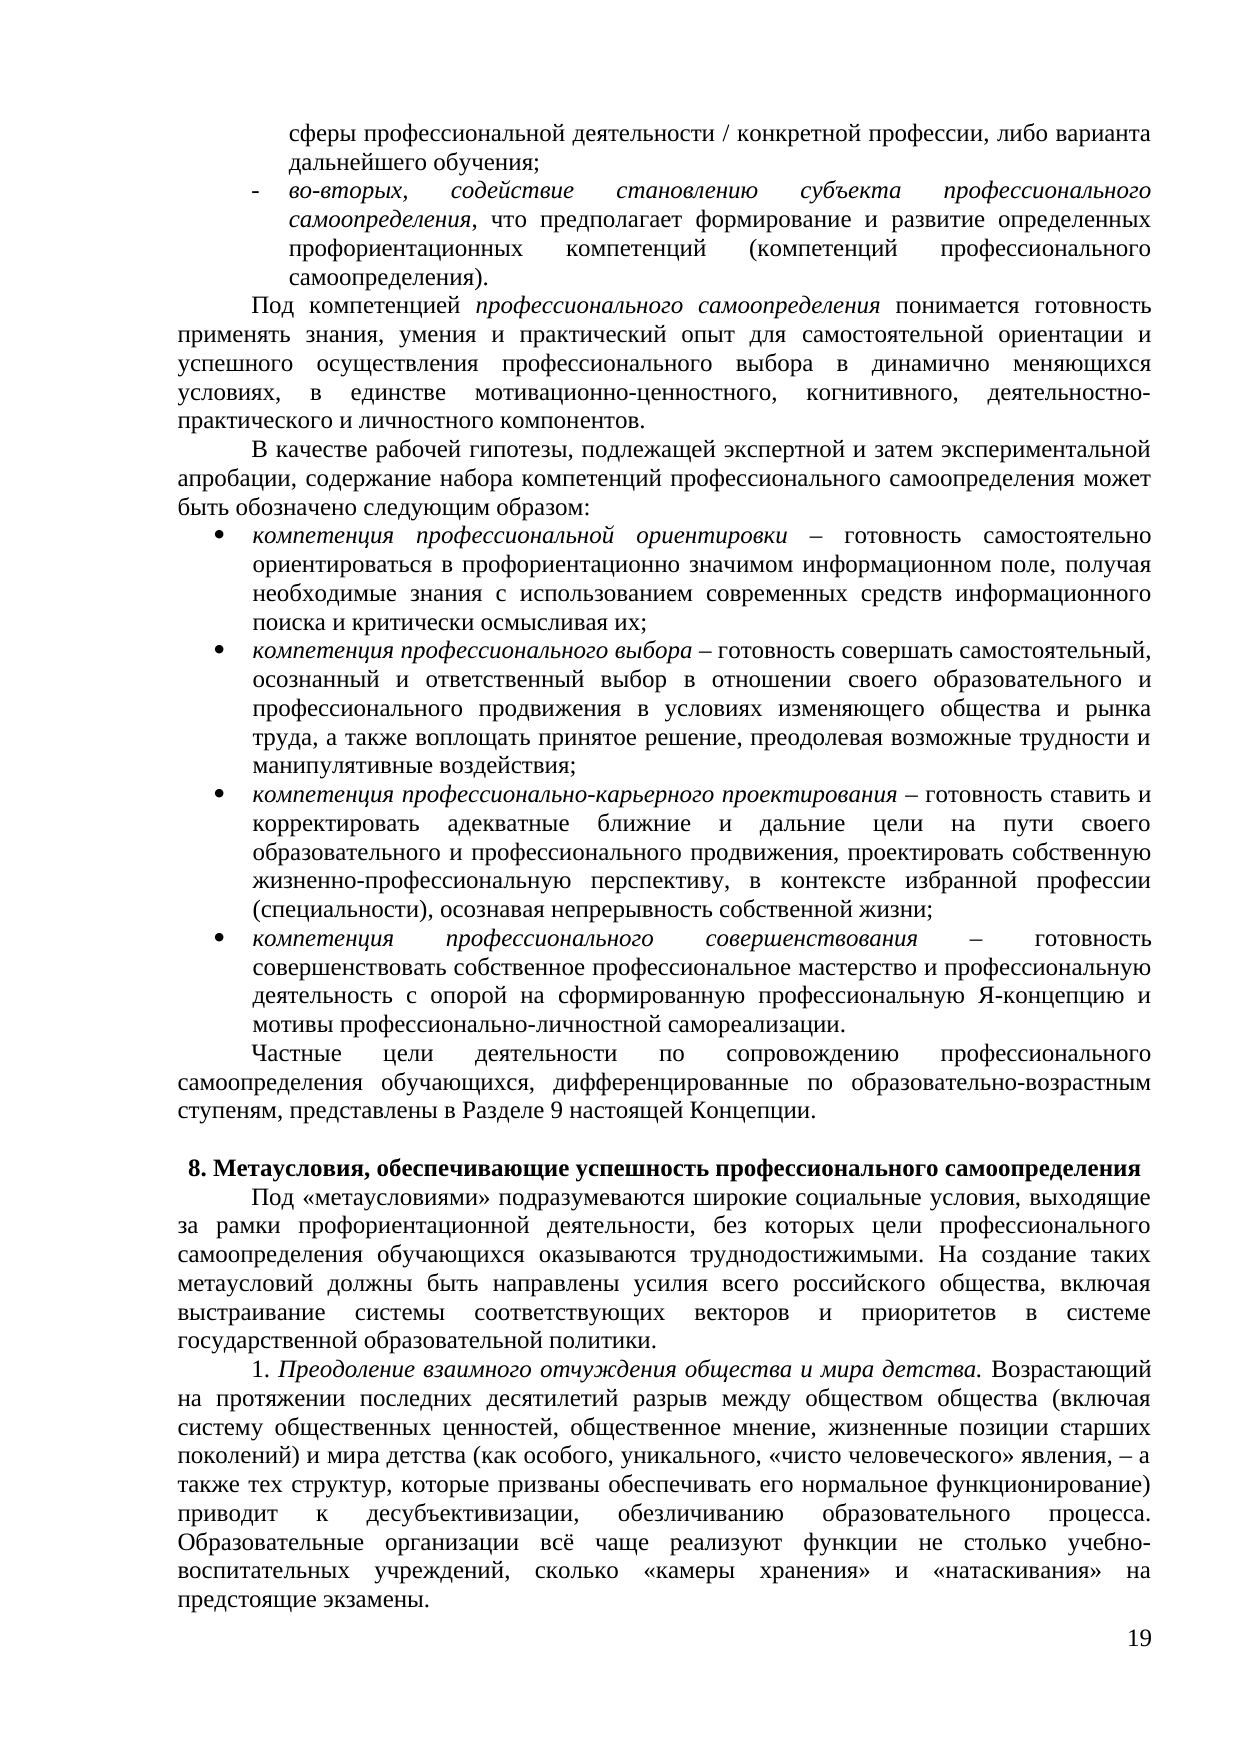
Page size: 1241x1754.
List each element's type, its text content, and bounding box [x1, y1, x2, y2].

text 8. Метаусловия, обеспечивающие успешность профессионального самоопределения [177, 1153, 1152, 1182]
text 1. Преодоление взаимного отчуждения общества и мира детства. Возрастающий на протяжении последних десятилетий разрыв между обществом общества (включая систему общественных ценностей, общественное мнение, жизненные позиции старших поколений) и мира детства (как особого, уникального, «чисто человеческого» явления, – а также тех структур, которые призваны обеспечивать его нормальное функционирование) приводит к десубъективизации, обезличиванию образовательного процесса. Образовательные организации всё чаще реализуют функции не столько учебно-воспитательных учреждений, сколько «камеры хранения» и «натаскивания» на предстоящие экзамены. [177, 1354, 1152, 1613]
list компетенция профессионального совершенствования – готовность совершенствовать собственное профессиональное мастерство и профессиональную деятельность с опорой на сформированную профессиональную Я-концепцию и мотивы профессионально-личностной самореализации. [215, 923, 1152, 1038]
text Частные цели деятельности по сопровождению профессионального самоопределения обучающихся, дифференцированные по образовательно-возрастным ступеням, представлены в Разделе 9 настоящей Концепции. [177, 1038, 1152, 1124]
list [251, 118, 1152, 176]
text В качестве рабочей гипотезы, подлежащей экспертной и затем экспериментальной апробации, содержание набора компетенций профессионального самоопределения может быть обозначено следующим образом: [177, 434, 1152, 521]
list компетенция профессионально-карьерного проектирования – готовность ставить и корректировать адекватные ближние и дальние цели на пути своего образовательного и профессионального продвижения, проектировать собственную жизненно-профессиональную перспективу, в контексте избранной профессии (специальности), осознавая непрерывность собственной жизни; [215, 779, 1152, 923]
list во-вторых, содействие становлению субъекта профессионального самоопределения, что предполагает формирование и развитие определенных профориентационных компетенций (компетенций профессионального самоопределения). [251, 176, 1152, 291]
text Под компетенцией профессионального самоопределения понимается готовность применять знания, умения и практический опыт для самостоятельной ориентации и успешного осуществления профессионального выбора в динамично меняющихся условиях, в единстве мотивационно-ценностного, когнитивного, деятельностно-практического и личностного компонентов. [177, 291, 1152, 434]
text Под «метаусловиями» подразумеваются широкие социальные условия, выходящие за рамки профориентационной деятельности, без которых цели профессионального самоопределения обучающихся оказываются труднодостижимыми. На создание таких метаусловий должны быть направлены усилия всего российского общества, включая выстраивание системы соответствующих векторов и приоритетов в системе государственной образовательной политики. [177, 1182, 1152, 1354]
list компетенция профессиональной ориентировки – готовность самостоятельно ориентироваться в профориентационно значимом информационном поле, получая необходимые знания с использованием современных средств информационного поиска и критически осмысливая их; [215, 521, 1152, 636]
list компетенция профессионального выбора – готовность совершать самостоятельный, осознанный и ответственный выбор в отношении своего образовательного и профессионального продвижения в условиях изменяющего общества и рынка труда, а также воплощать принятое решение, преодолевая возможные трудности и манипулятивные воздействия; [215, 636, 1152, 779]
